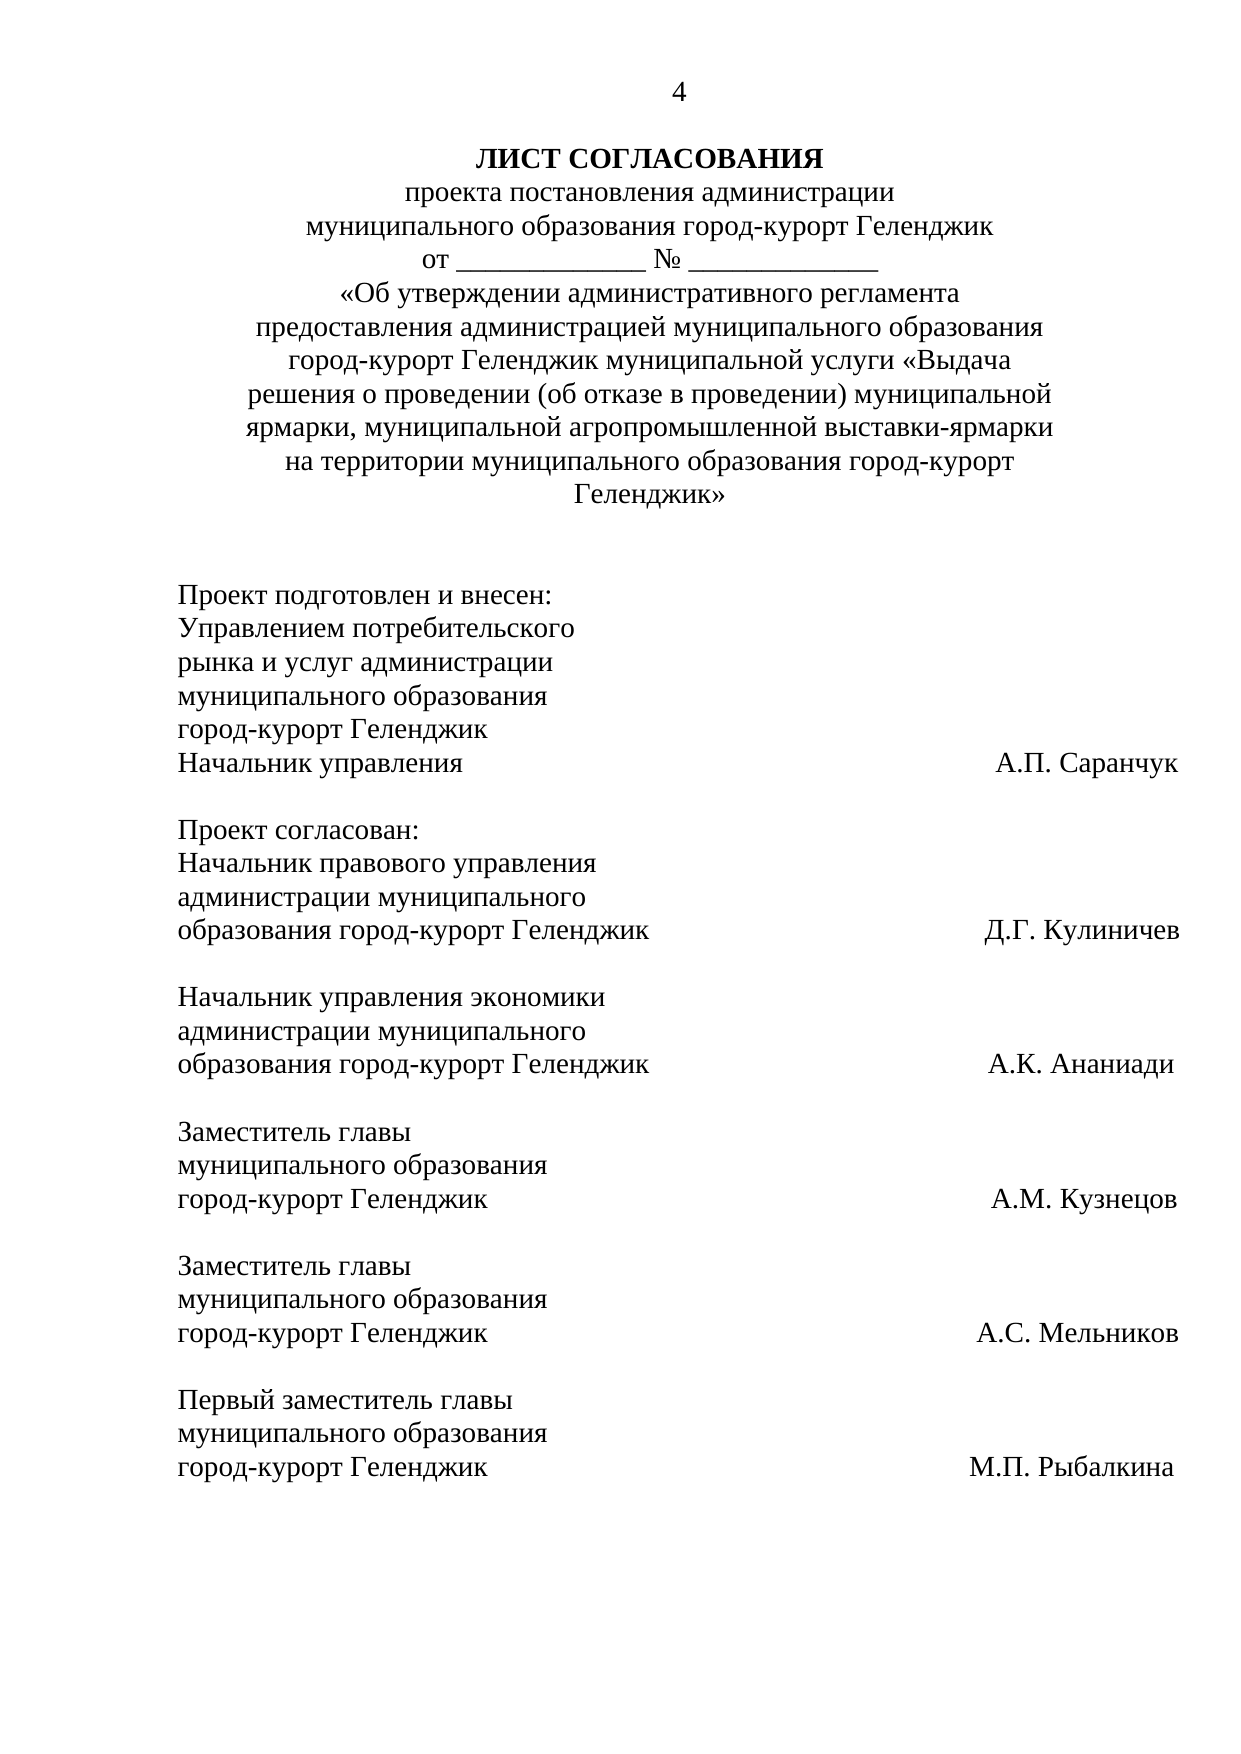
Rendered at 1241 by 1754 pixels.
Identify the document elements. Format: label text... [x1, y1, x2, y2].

text город-курорт Геленджик А.С. Мельников [177, 1315, 1181, 1348]
text муниципального образования город-курорт Геленджик [236, 208, 1063, 242]
text администрации муниципального [177, 879, 1181, 912]
text Первый заместитель главы [177, 1382, 1181, 1416]
text муниципального образования [177, 1281, 1181, 1315]
text «Об утверждении административного регламента [236, 275, 1063, 309]
text администрации муниципального [177, 1013, 1181, 1047]
text Заместитель главы [177, 1114, 1181, 1147]
text город-курорт Геленджик [177, 711, 1181, 745]
text Начальник правового управления [177, 845, 1181, 879]
text образования город-курорт Геленджик Д.Г. Кулиничев [177, 912, 1181, 946]
text ЛИСТ СОГЛАСОВАНИЯ [236, 141, 1063, 174]
text город-курорт Геленджик М.П. Рыбалкина [177, 1449, 1181, 1483]
text образования город-курорт Геленджик А.К. Ананиади [177, 1047, 1181, 1080]
text Начальник управления экономики [177, 979, 1181, 1013]
text от _____________ № _____________ [236, 242, 1063, 275]
text предоставления администрацией муниципального образования город-курорт Геленджик муниципальной услуги «Выдача решения о проведении (об отказе в проведении) муниципальной ярмарки, муниципальной агропромышленной выставки-ярмарки на территории муниципального образования город-курорт Геленджик» [236, 309, 1063, 510]
text проекта постановления администрации [236, 174, 1063, 208]
text Заместитель главы [177, 1248, 1181, 1281]
text муниципального образования [177, 678, 1181, 711]
text муниципального образования [177, 1147, 1181, 1181]
text Управлением потребительского [177, 611, 1181, 644]
text Проект подготовлен и внесен: [177, 577, 1181, 611]
text муниципального образования [177, 1416, 1181, 1449]
text рынка и услуг администрации [177, 644, 1181, 678]
text город-курорт Геленджик А.М. Кузнецов [177, 1181, 1181, 1214]
text Начальник управления А.П. Саранчук [177, 745, 1181, 778]
text Проект согласован: [177, 812, 1181, 845]
